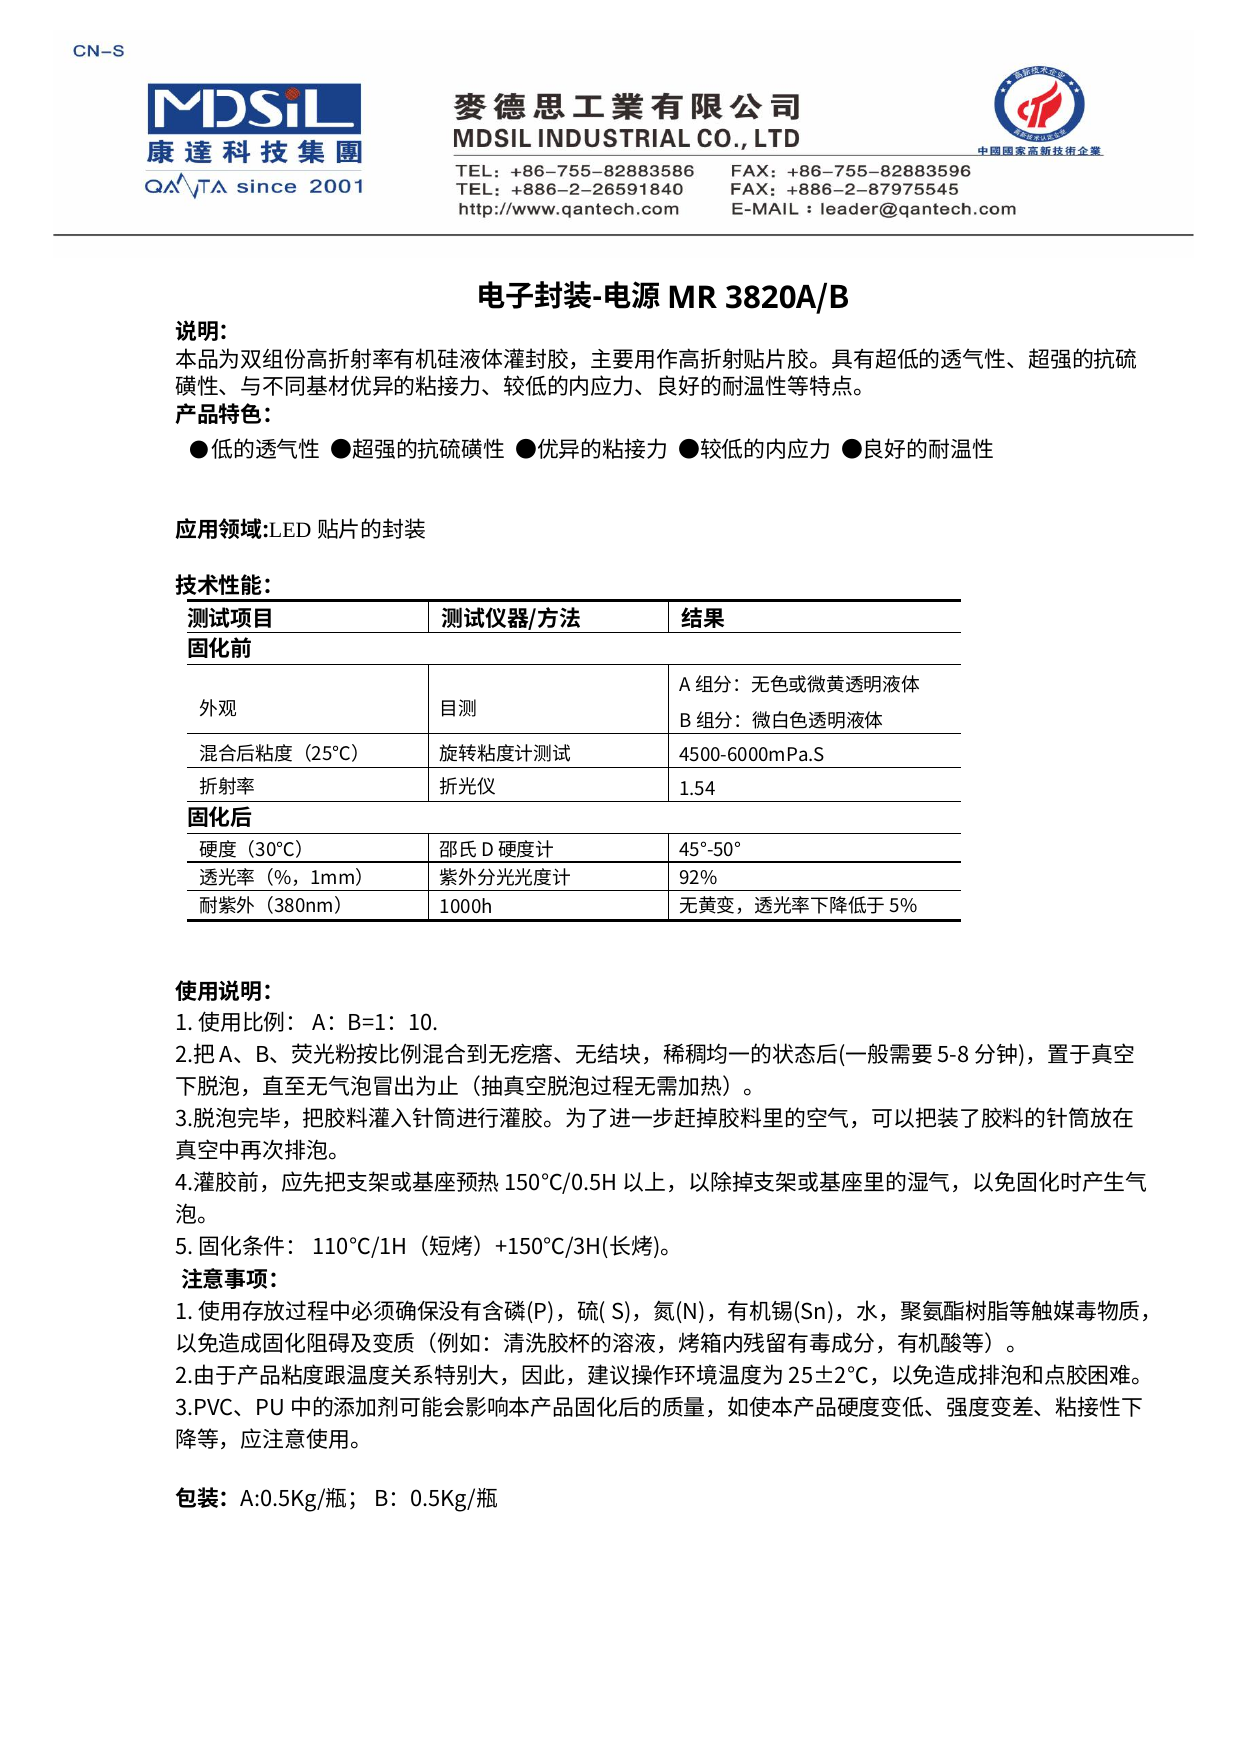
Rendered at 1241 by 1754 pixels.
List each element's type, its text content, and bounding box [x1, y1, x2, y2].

table_cell 硬度（30℃） [187, 834, 428, 861]
text 注意事项： [175, 1262, 1151, 1293]
text 说明： [175, 317, 1151, 345]
table_cell 外观 [187, 665, 428, 733]
text 4.灌胶前，应先把支架或基座预热 150℃/0.5H 以上，以除掉支架或基座里的湿气，以免固化时产生气泡。 [175, 1165, 1151, 1228]
table_cell 45°-50° [669, 834, 961, 861]
table_cell A 组分：无色或微黄透明液体 B 组分：微白色透明液体 [669, 665, 961, 733]
table_cell 折射率 [187, 768, 428, 801]
table_cell 邵氏D 硬度计 [429, 834, 668, 861]
text 3.PVC、PU 中的添加剂可能会影响本产品固化后的质量，如使本产品硬度变低、强度变差、粘接性下降等，应注意使用。 [175, 1390, 1151, 1454]
table_cell 1000h [429, 891, 668, 918]
table_cell 紫外分光光度计 [429, 863, 668, 890]
table_cell 无黄变，透光率下降低于 5% [669, 891, 961, 918]
table_header 测试仪器/方法 [429, 602, 668, 632]
table_cell 目测 [429, 665, 668, 733]
text 1. 使用存放过程中必须确保没有含磷(P)，硫( S)，氮(N)，有机锡(Sn)，水，聚氨酯树脂等触媒毒物质，以免造成固化阻碍及变质（例如：清洗胶杯的溶液，烤箱内残留有毒成分，有机酸等）。 [175, 1294, 1151, 1357]
text 2.由于产品粘度跟温度关系特别大，因此，建议操作环境温度为 25±2℃，以免造成排泡和点胶困难。 [175, 1358, 1151, 1390]
table_header 结果 [669, 602, 961, 632]
picture [53, 30, 1194, 258]
table_cell 旋转粘度计测试 [429, 734, 668, 767]
table_cell 1.54 [669, 768, 961, 801]
text 应用领域:LED 贴片的封装 [175, 512, 1151, 543]
text 2.把A、B、荧光粉按比例混合到无疙瘩、无结块，稀稠均一的状态后(一般需要 5-8 分钟)，置于真空下脱泡，直至无气泡冒出为止（抽真空脱泡过程无需加热）。 [175, 1037, 1151, 1101]
text 1. 使用比例： A：B=1：10. [175, 1005, 1151, 1037]
table_header 测试项目 [187, 602, 428, 632]
table_cell 固化后 [187, 802, 961, 833]
text 技术性能： [175, 571, 1151, 599]
table_cell 固化前 [187, 633, 961, 664]
text 5. 固化条件： 110℃/1H（短烤）+150℃/3H(长烤)。 [175, 1229, 1151, 1261]
table_cell 混合后粘度（25℃） [187, 734, 428, 767]
text 本品为双组份高折射率有机硅液体灌封胶，主要用作高折射贴片胶。具有超低的透气性、超强的抗硫磺性、与不同基材优异的粘接力、较低的内应力、良好的耐温性等特点。 [175, 345, 1151, 400]
text 使用说明： [175, 977, 1151, 1005]
text 电子封装-电源 MR 3820A/B [175, 258, 1151, 317]
table_cell 4500-6000mPa.S [669, 734, 961, 767]
text 产品特色： [175, 400, 1151, 428]
table_cell 折光仪 [429, 768, 668, 801]
list 低的透气性 ●超强的抗硫磺性 ●优异的粘接力 ●较低的内应力 ●良好的耐温性 [189, 432, 1151, 464]
text 包装：A:0.5Kg/瓶； B：0.5Kg/瓶 [175, 1484, 1151, 1512]
table_cell 耐紫外（380nm） [187, 891, 428, 918]
table_cell 透光率（%，1mm） [187, 863, 428, 890]
text 3.脱泡完毕，把胶料灌入针筒进行灌胶。为了进一步赶掉胶料里的空气，可以把装了胶料的针筒放在真空中再次排泡。 [175, 1101, 1151, 1164]
table_cell 92% [669, 863, 961, 890]
